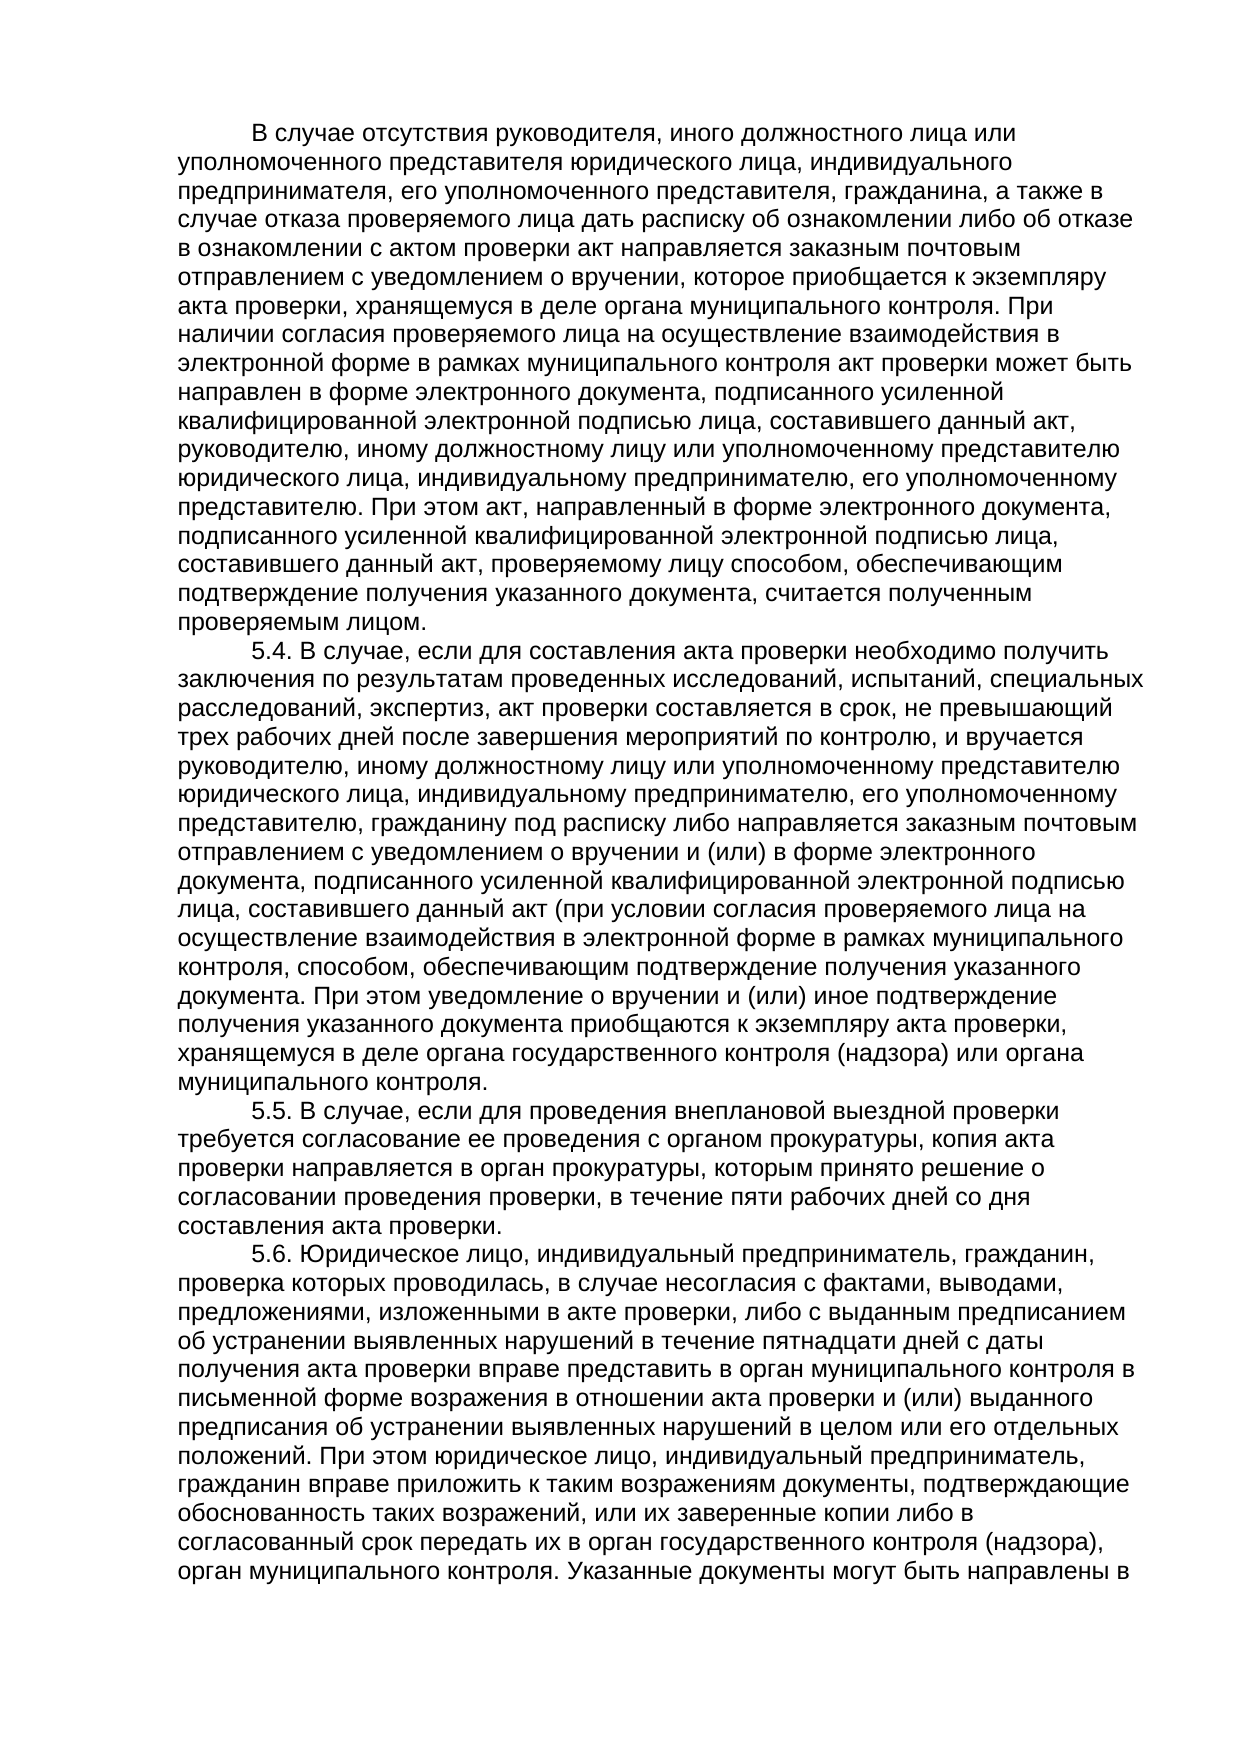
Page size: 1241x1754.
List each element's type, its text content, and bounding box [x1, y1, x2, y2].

text 5.4. В случае, если для составления акта проверки необходимо получить заключения по результатам проведенных исследований, испытаний, специальных расследований, экспертиз, акт проверки составляется в срок, не превышающий трех рабочих дней после завершения мероприятий по контролю, и вручается руководителю, иному должностному лицу или уполномоченному представителю юридического лица, индивидуальному предпринимателю, его уполномоченному представителю, гражданину под расписку либо направляется заказным почтовым отправлением с уведомлением о вручении и (или) в форме электронного документа, подписанного усиленной квалифицированной электронной подписью лица, составившего данный акт (при условии согласия проверяемого лица на осуществление взаимодействия в электронной форме в рамках муниципального контроля, способом, обеспечивающим подтверждение получения указанного документа. При этом уведомление о вручении и (или) иное подтверждение получения указанного документа приобщаются к экземпляру акта проверки, хранящемуся в деле органа государственного контроля (надзора) или органа муниципального контроля. [177, 636, 1152, 1096]
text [177, 1239, 1152, 1584]
text 5.5. В случае, если для проведения внеплановой выездной проверки требуется согласование ее проведения с органом прокуратуры, копия акта проверки направляется в орган прокуратуры, которым принято решение о согласовании проведения проверки, в течение пяти рабочих дней со дня составления акта проверки. [177, 1096, 1152, 1239]
text В случае отсутствия руководителя, иного должностного лица или уполномоченного представителя юридического лица, индивидуального предпринимателя, его уполномоченного представителя, гражданина, а также в случае отказа проверяемого лица дать расписку об ознакомлении либо об отказе в ознакомлении с актом проверки акт направляется заказным почтовым отправлением с уведомлением о вручении, которое приобщается к экземпляру акта проверки, хранящемуся в деле органа муниципального контроля. При наличии согласия проверяемого лица на осуществление взаимодействия в электронной форме в рамках муниципального контроля акт проверки может быть направлен в форме электронного документа, подписанного усиленной квалифицированной электронной подписью лица, составившего данный акт, руководителю, иному должностному лицу или уполномоченному представителю юридического лица, индивидуальному предпринимателю, его уполномоченному представителю. При этом акт, направленный в форме электронного документа, подписанного усиленной квалифицированной электронной подписью лица, составившего данный акт, проверяемому лицу способом, обеспечивающим подтверждение получения указанного документа, считается полученным проверяемым лицом. [177, 118, 1152, 636]
